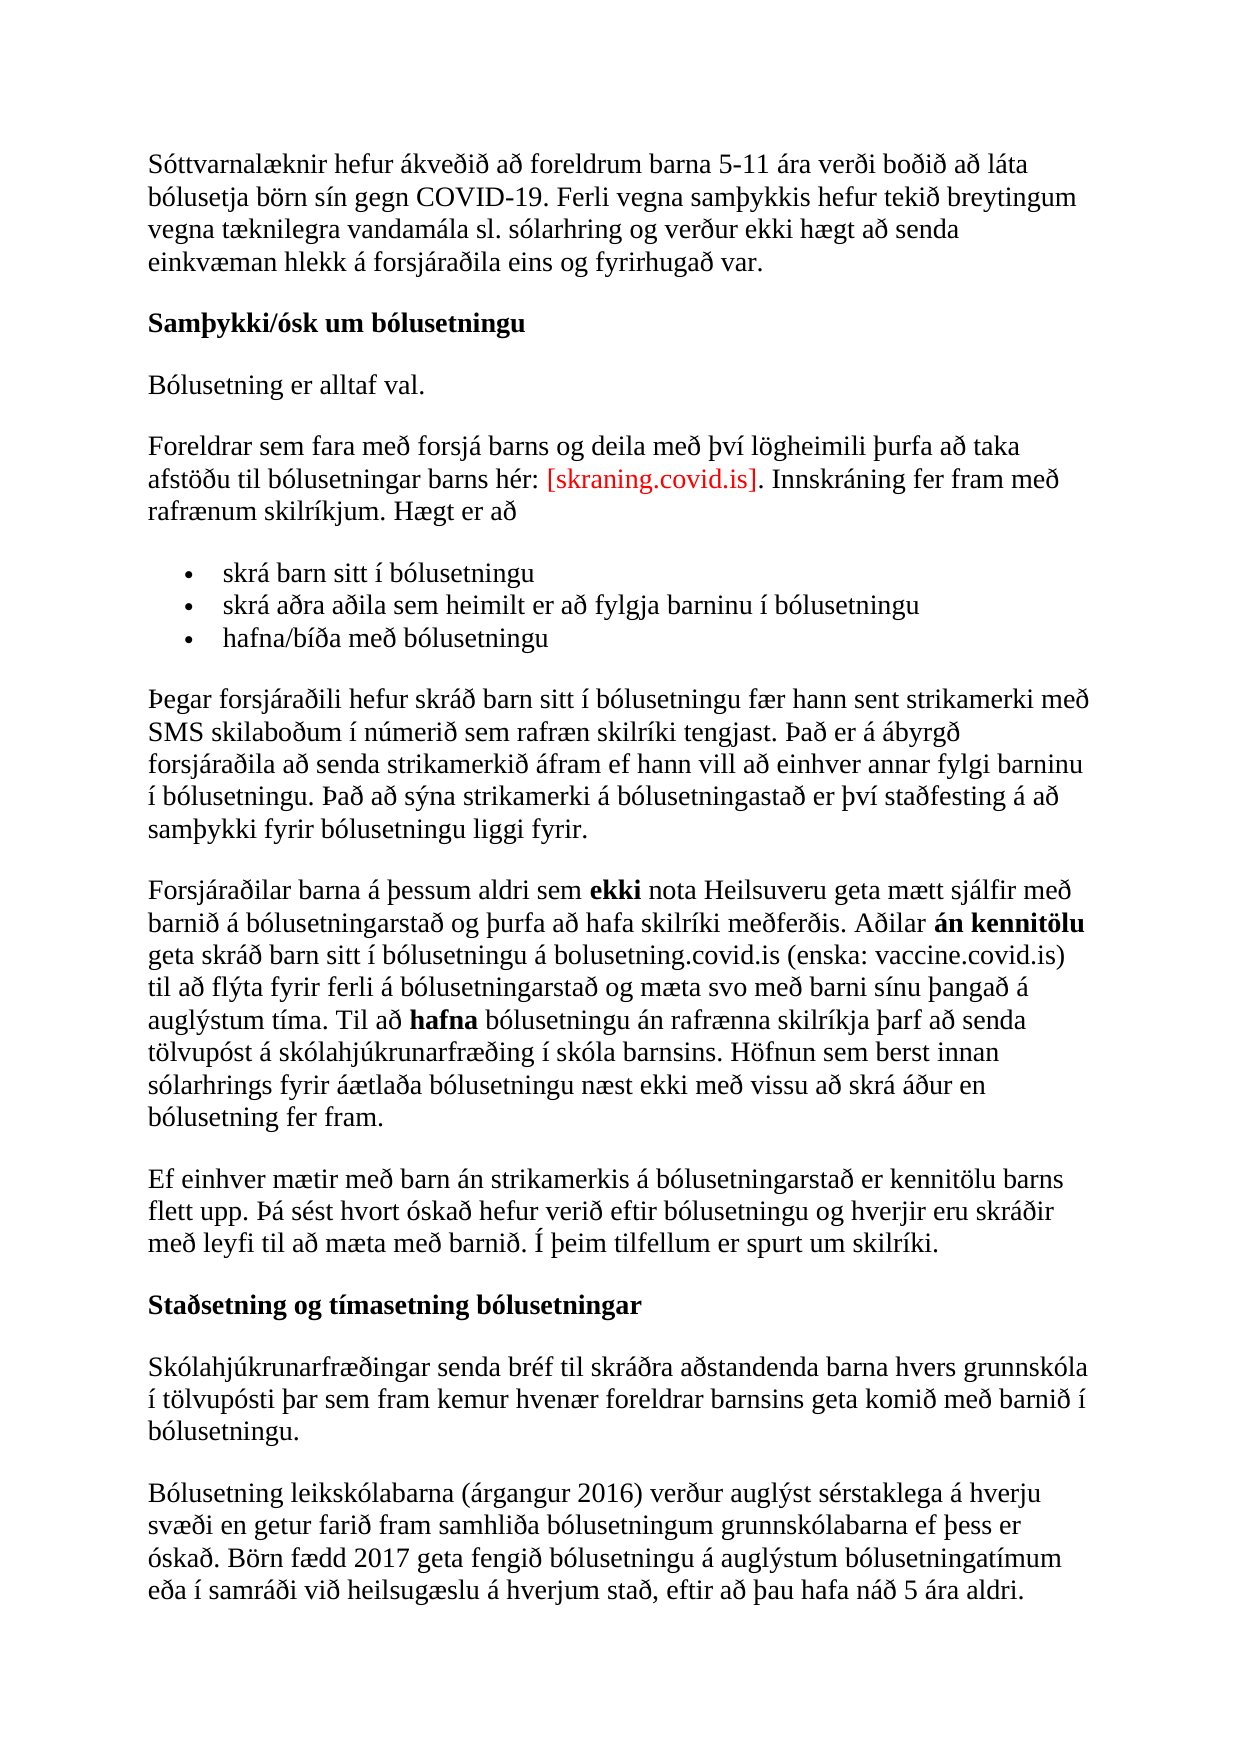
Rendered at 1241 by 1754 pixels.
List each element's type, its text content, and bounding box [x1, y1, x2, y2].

list hafna/bíða með bólusetningu [185, 621, 1093, 653]
text Sóttvarnalæknir hefur ákveðið að foreldrum barna 5-11 ára verði boðið að láta bólusetja börn sín gegn COVID-19. Ferli vegna samþykkis hefur tekið breytingum vegna tæknilegra vandamála sl. sólarhring og verður ekki hægt að senda einkvæman hlekk á forsjáraðila eins og fyrirhugað var. [148, 148, 1093, 277]
text Skólahjúkrunarfræðingar senda bréf til skráðra aðstandenda barna hvers grunnskóla í tölvupósti þar sem fram kemur hvenær foreldrar barnsins geta komið með barnið í bólusetningu. [148, 1349, 1093, 1447]
text Staðsetning og tímasetning bólusetningar [148, 1288, 1093, 1320]
list skrá aðra aðila sem heimilt er að fylgja barninu í bólusetningu [185, 588, 1093, 621]
list skrá barn sitt í bólusetningu [185, 556, 1093, 588]
text Ef einhver mætir með barn án strikamerkis á bólusetningarstað er kennitölu barns flett upp. Þá sést hvort óskað hefur verið eftir bólusetningu og hverjir eru skráðir með leyfi til að mæta með barnið. Í þeim tilfellum er spurt um skilríki. [148, 1162, 1093, 1259]
text Bólusetning leikskólabarna (árgangur 2016) verður auglýst sérstaklega á hverju svæði en getur farið fram samhliða bólusetningum grunnskólabarna ef þess er óskað. Börn fædd 2017 geta fengið bólusetningu á auglýstum bólusetningatímum eða í samráði við heilsugæslu á hverjum stað, eftir að þau hafa náð 5 ára aldri. [148, 1476, 1093, 1606]
text Forsjáraðilar barna á þessum aldri sem ekki nota Heilsuveru geta mætt sjálfir með barnið á bólusetningarstað og þurfa að hafa skilríki meðferðis. Aðilar án kennitölu geta skráð barn sitt í bólusetningu á bolusetning.covid.is (enska: vaccine.covid.is) til að flýta fyrir ferli á bólusetningarstað og mæta svo með barni sínu þangað á auglýstum tíma. Til að hafna bólusetningu án rafrænna skilríkja þarf að senda tölvupóst á skólahjúkrunarfræðing í skóla barnsins. Höfnun sem berst innan sólarhrings fyrir áætlaða bólusetningu næst ekki með vissu að skrá áður en bólusetning fer fram. [148, 873, 1093, 1132]
text Bólusetning er alltaf val. [148, 368, 1093, 400]
text Foreldrar sem fara með forsjá barns og deila með því lögheimili þurfa að taka afstöðu til bólusetningar barns hér: [skraning.covid.is]. Innskráning fer fram með rafrænum skilríkjum. Hægt er að [148, 429, 1093, 527]
text Þegar forsjáraðili hefur skráð barn sitt í bólusetningu fær hann sent strikamerki með SMS skilaboðum í númerið sem rafræn skilríki tengjast. Það er á ábyrgð forsjáraðila að senda strikamerkið áfram ef hann vill að einhver annar fylgi barninu í bólusetningu. Það að sýna strikamerki á bólusetningastað er því staðfesting á að samþykki fyrir bólusetningu liggi fyrir. [148, 682, 1093, 844]
text Samþykki/ósk um bólusetningu [148, 306, 1093, 339]
